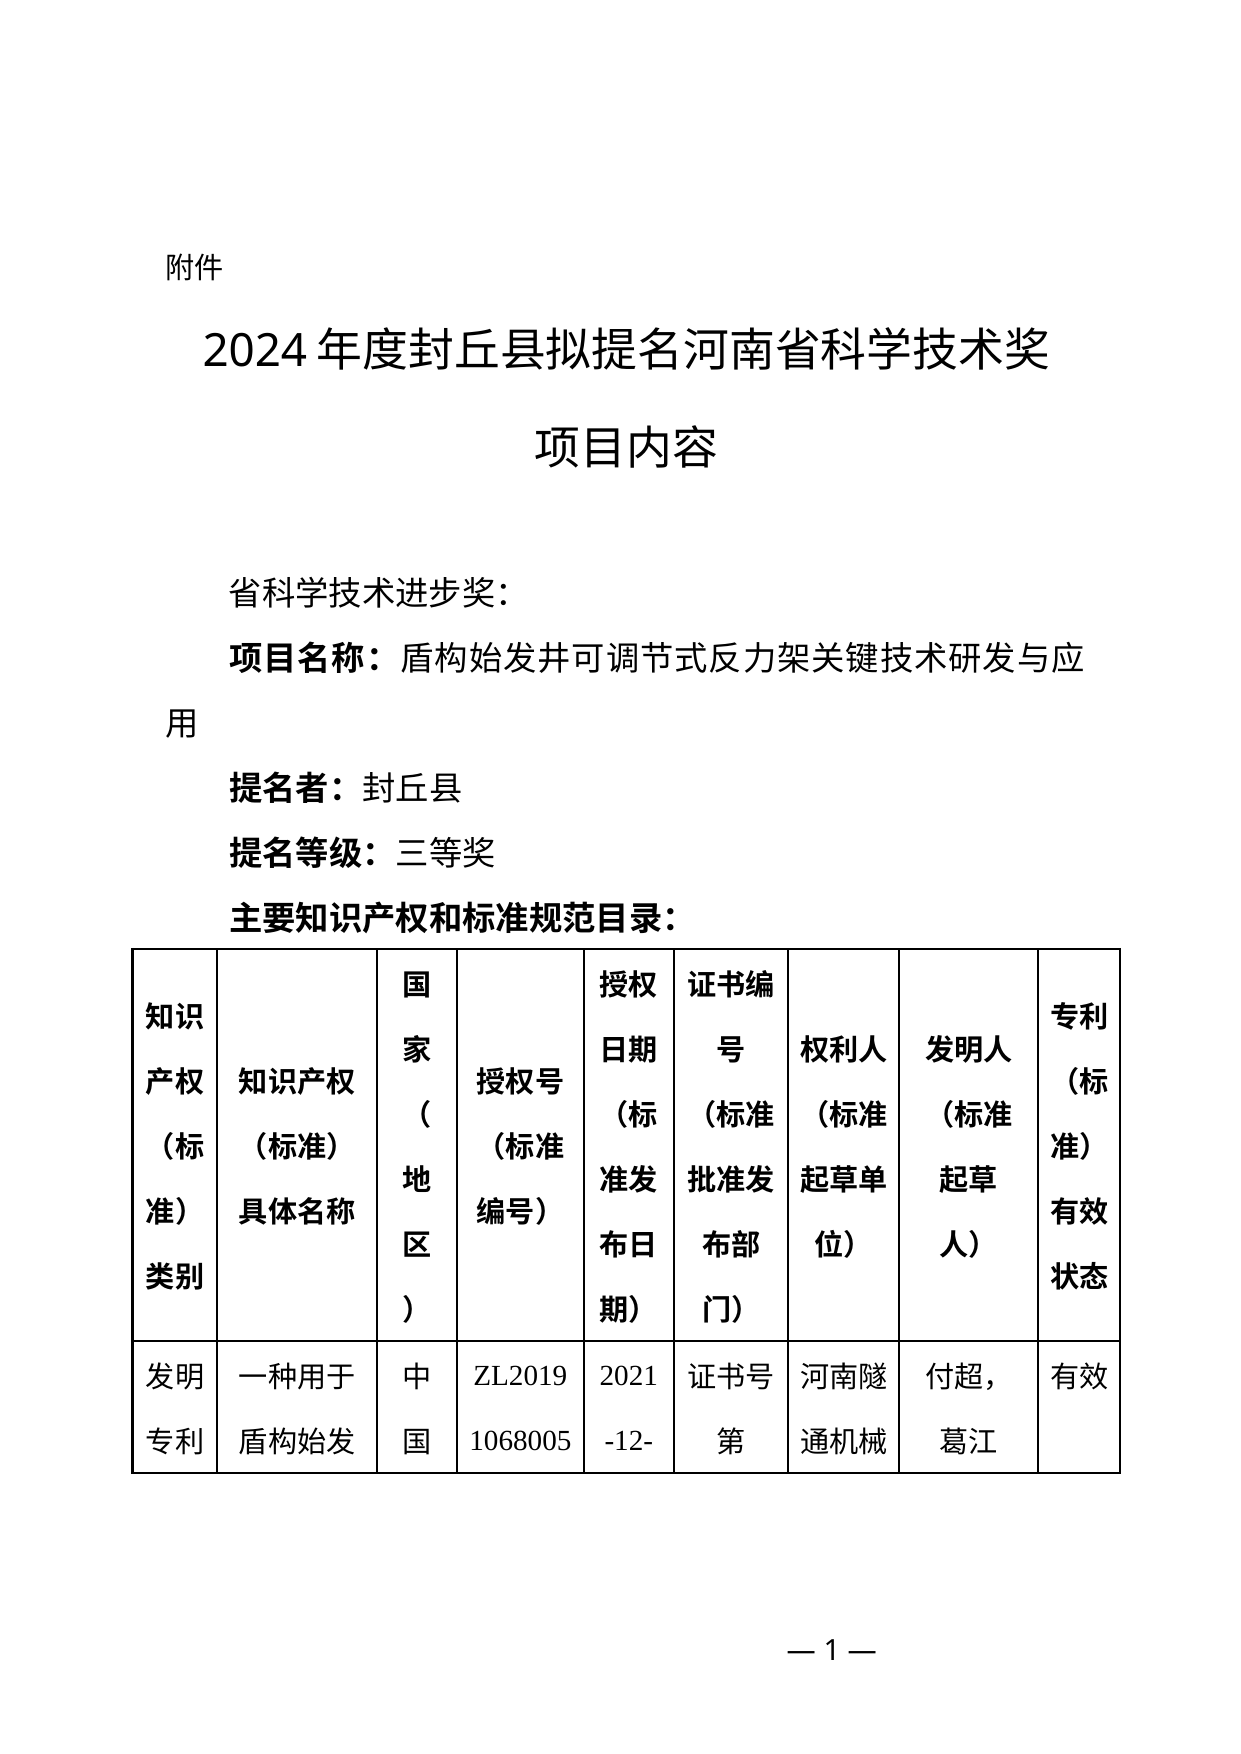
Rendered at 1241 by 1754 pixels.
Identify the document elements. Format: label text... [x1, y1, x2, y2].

table_header 发明人（标准起草人） [900, 950, 1037, 1340]
text 2024年度封丘县拟提名河南省科学技术奖 [165, 298, 1087, 395]
table_cell 一种用于盾构始发井的可调节式反力架 [218, 1342, 376, 1472]
table_cell 2021-12-21 [585, 1342, 673, 1472]
text 项目内容 [165, 395, 1087, 493]
text 提名等级：三等奖 [165, 818, 1087, 883]
table_header 权利人（标准起草单位） [789, 950, 898, 1340]
table_header 授权日期（标准发布日期） [585, 950, 673, 1340]
table_header 专利（标准）有效状态 [1039, 950, 1119, 1340]
table_cell 河南隧通机械有限公司 [789, 1342, 898, 1472]
table_header 知识产权（标准）具体名称 [218, 950, 376, 1340]
text 项目名称：盾构始发井可调节式反力架关键技术研发与应用 [165, 623, 1087, 753]
table_cell 发明专利 [134, 1342, 216, 1472]
table_header 知识产权（标准）类别 [134, 950, 216, 1340]
table_header 国家 （地区） [378, 950, 456, 1340]
text 省科学技术进步奖： [165, 558, 1087, 623]
table_cell 中国 [378, 1342, 456, 1472]
table_header 证书编号 （标准批准发布部门） [675, 950, 787, 1340]
table_cell 证书号第4861846号 [675, 1342, 787, 1472]
table_cell 有效 [1039, 1342, 1119, 1472]
text 附件 [165, 233, 1087, 298]
table_header 授权号（标准编号） [458, 950, 583, 1340]
text 提名者：封丘县 [165, 753, 1087, 818]
text 主要知识产权和标准规范目录： [165, 883, 1087, 948]
table_cell ZL201910680053.5 [458, 1342, 583, 1472]
table_cell 付超，葛江涛，孙隆帅，符宴宾 [900, 1342, 1037, 1472]
